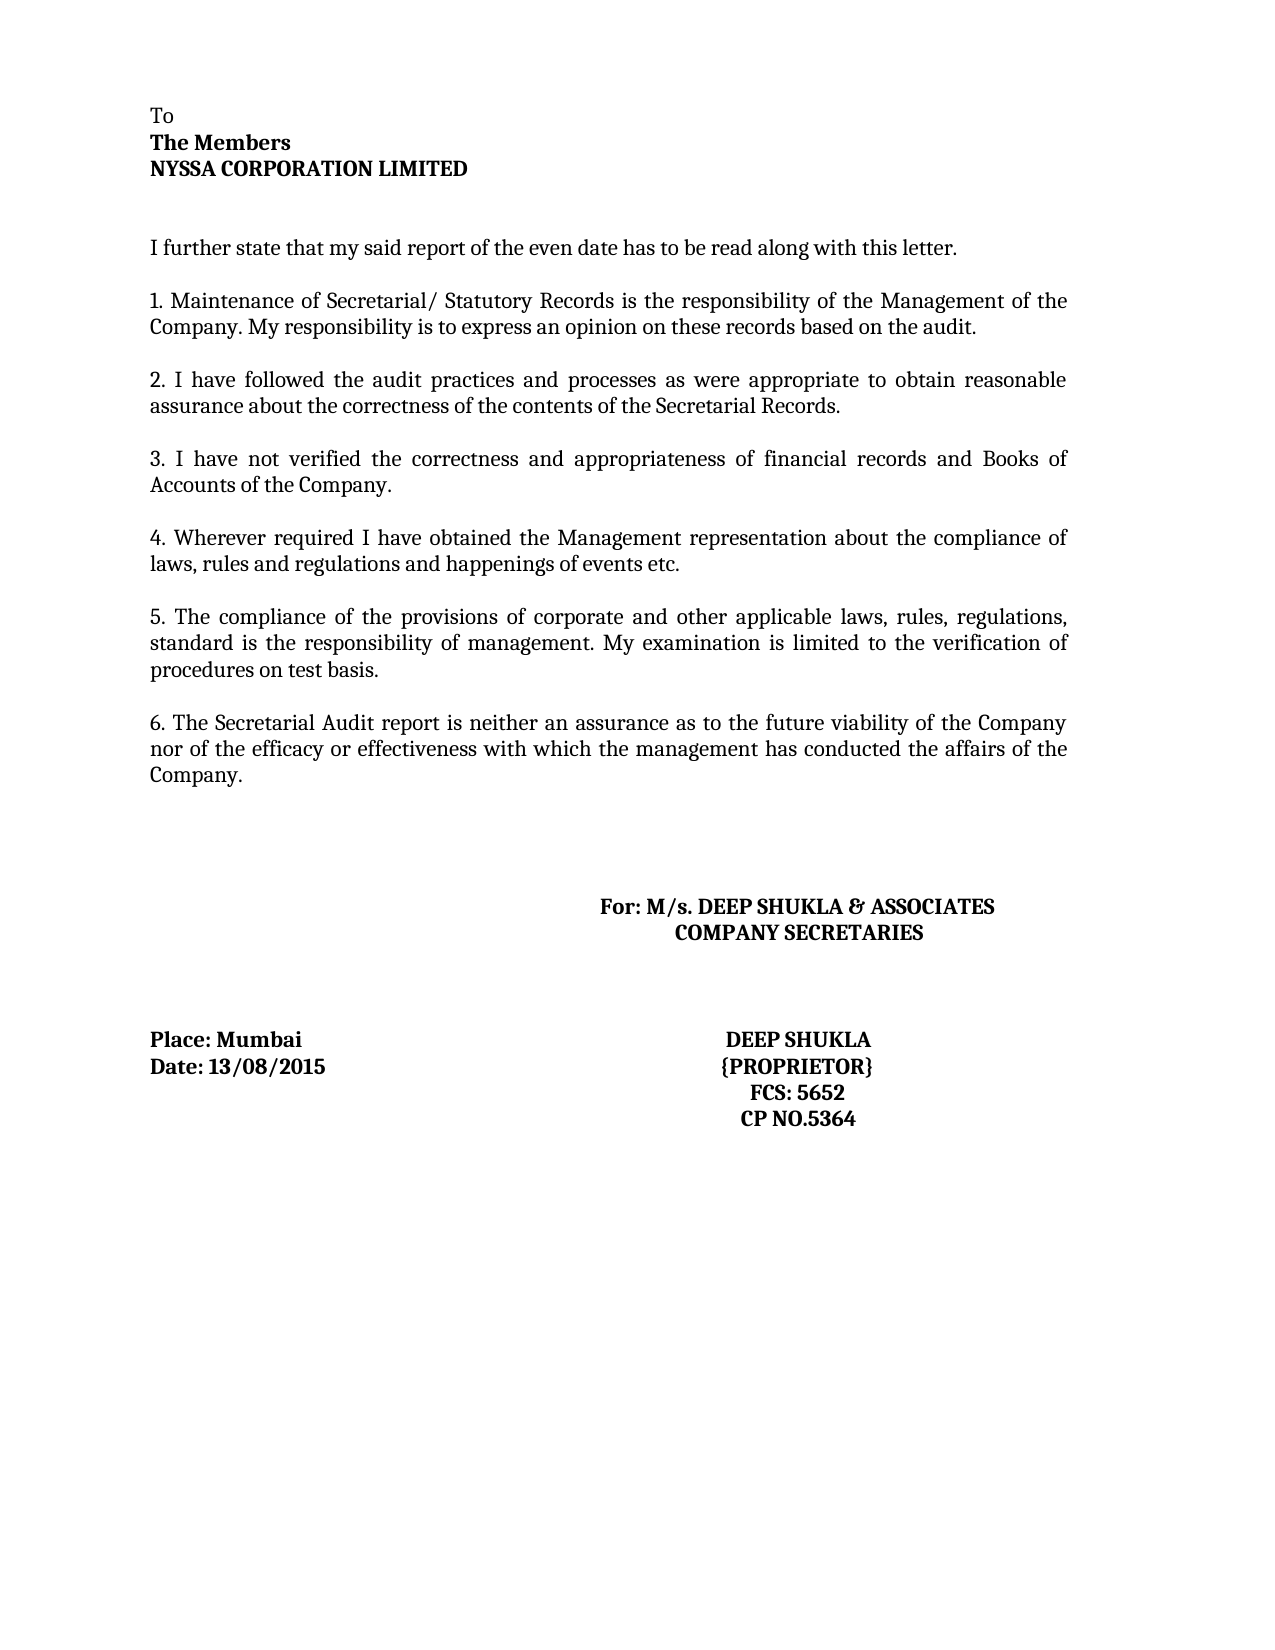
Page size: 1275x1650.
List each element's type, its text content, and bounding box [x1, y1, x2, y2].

text 4. Wherever required I have obtained the Management representation about the compliance of laws, rules and regulations and happenings of events etc. [150, 525, 1069, 577]
text For: M/s. DEEP SHUKLA & ASSOCIATES [600, 894, 1069, 920]
text CP NO.5364 [600, 1106, 1069, 1133]
text 6. The Secretarial Audit report is neither an assurance as to the future viability of the Company nor of the efficacy or effectiveness with which the management has conducted the affairs of the Company. [150, 709, 1069, 788]
text FCS: 5652 [675, 1080, 1069, 1106]
text 1. Maintenance of Secretarial/ Statutory Records is the responsibility of the Management of the Company. My responsibility is to express an opinion on these records based on the audit. [150, 288, 1069, 340]
text To [150, 103, 1069, 129]
text I further state that my said report of the even date has to be read along with this letter. [150, 235, 1069, 261]
text The Members [150, 129, 1069, 156]
text COMPANY SECRETARIES [600, 920, 1069, 946]
text 2. I have followed the audit practices and processes as were appropriate to obtain reasonable assurance about the correctness of the contents of the Secretarial Records. [150, 367, 1069, 419]
text Date: 13/08/2015 {PROPRIETOR} [150, 1053, 1069, 1080]
text Place: Mumbai DEEP SHUKLA [150, 1027, 1069, 1053]
text 5. The compliance of the provisions of corporate and other applicable laws, rules, regulations, standard is the responsibility of management. My examination is limited to the verification of procedures on test basis. [150, 604, 1069, 683]
text 3. I have not verified the correctness and appropriateness of financial records and Books of Accounts of the Company. [150, 446, 1069, 498]
text NYSSA CORPORATION LIMITED [150, 156, 1069, 182]
